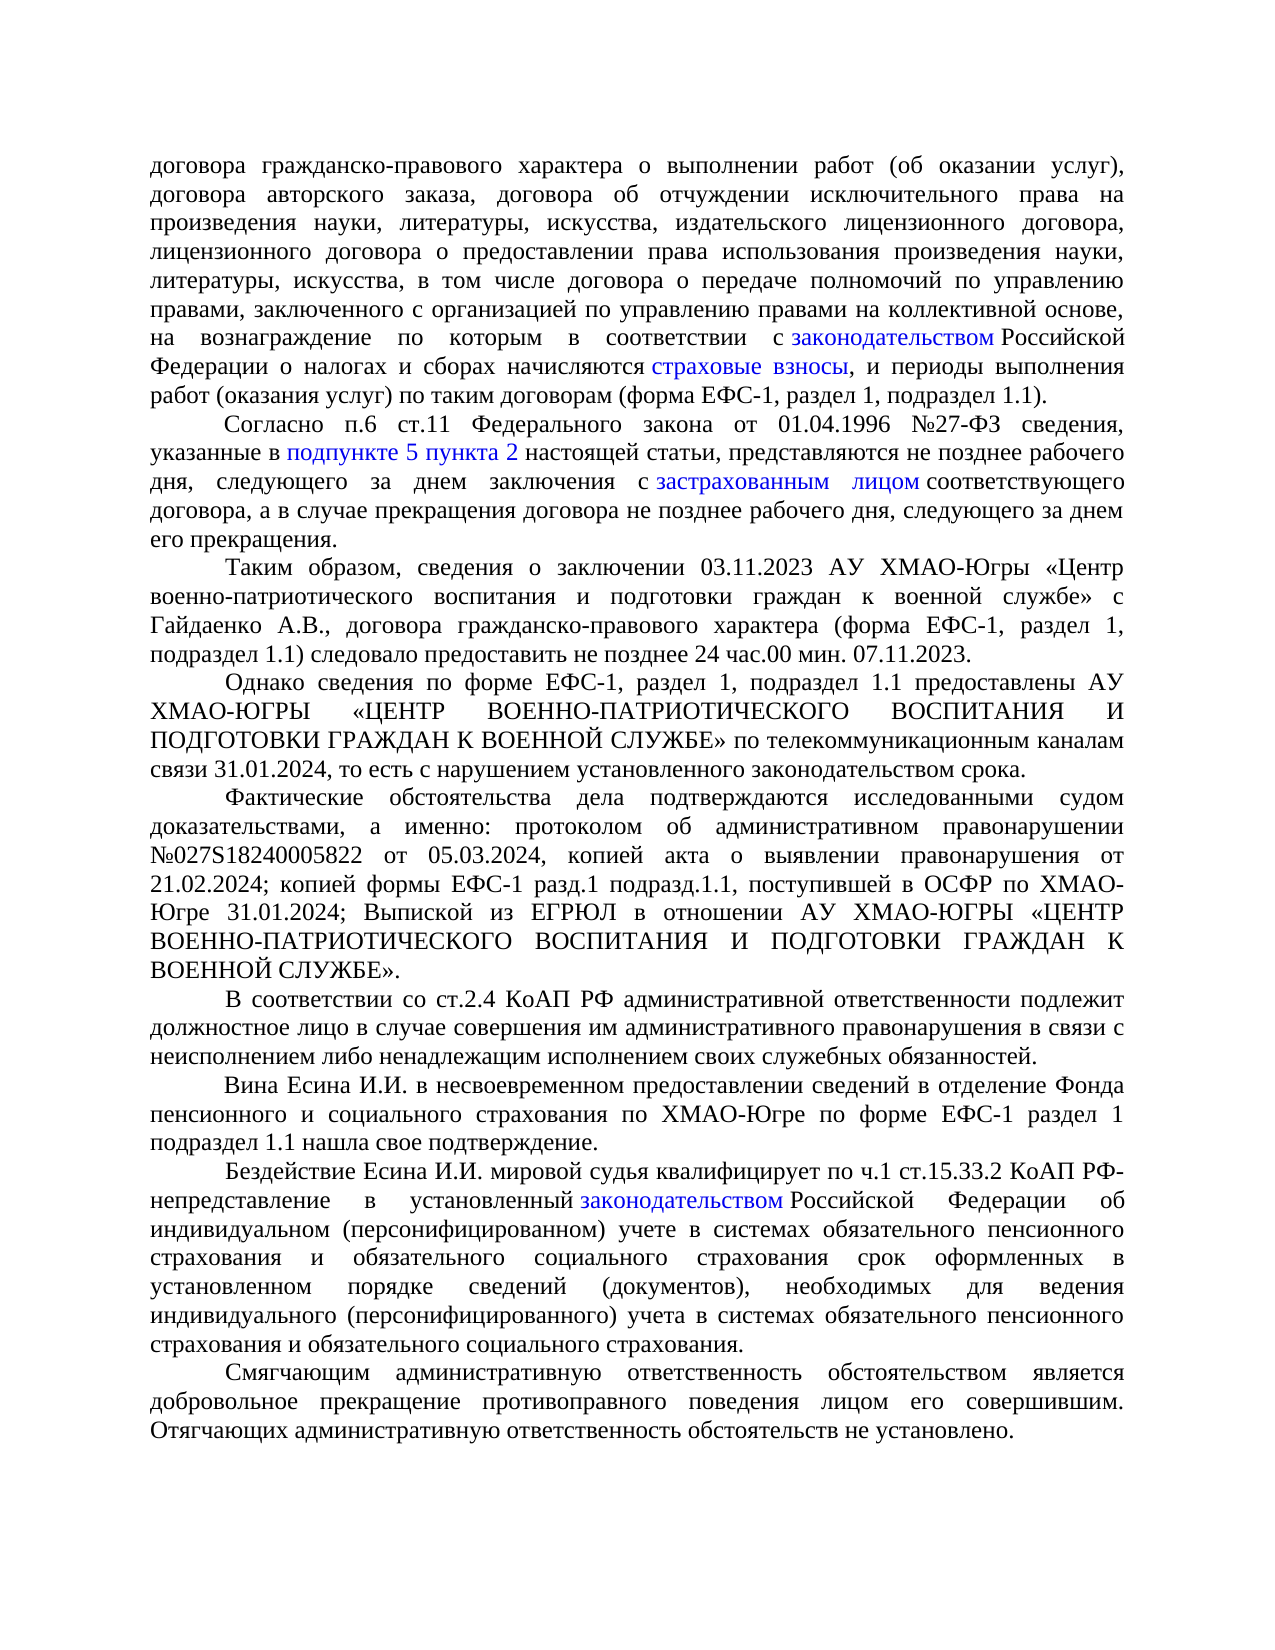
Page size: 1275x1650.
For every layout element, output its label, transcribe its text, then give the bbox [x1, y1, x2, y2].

text Согласно п.6 ст.11 Федерального закона от 01.04.1996 №27-ФЗ сведения, указанные в подпункте 5 пункта 2 настоящей статьи, представляются не позднее рабочего дня, следующего за днем заключения с застрахованным лицом соответствующего договора, а в случае прекращения договора не позднее рабочего дня, следующего за днем его прекращения. [150, 409, 1125, 552]
text Вина Есина И.И. в несвоевременном предоставлении сведений в отделение Фонда пенсионного и социального страхования по ХМАО-Югре по форме ЕФС-1 раздел 1 подраздел 1.1 нашла свое подтверждение. [150, 1070, 1125, 1156]
text Таким образом, сведения о заключении 03.11.2023 АУ ХМАО-Югры «Центр военно-патриотического воспитания и подготовки граждан к военной службе» с Гайдаенко А.В., договора гражданско-правового характера (форма ЕФС-1, раздел 1, подраздел 1.1) следовало предоставить не позднее 24 час.00 мин. 07.11.2023. [150, 552, 1125, 667]
text Смягчающим административную ответственность обстоятельством является добровольное прекращение противоправного поведения лицом его совершившим. Отягчающих административную ответственность обстоятельств не установлено. [150, 1357, 1125, 1444]
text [150, 150, 1125, 409]
text В соответствии со ст.2.4 КоАП РФ административной ответственности подлежит должностное лицо в случае совершения им административного правонарушения в связи с неисполнением либо ненадлежащим исполнением своих служебных обязанностей. [150, 984, 1125, 1070]
text Однако сведения по форме ЕФС-1, раздел 1, подраздел 1.1 предоставлены АУ ХМАО-ЮГРЫ «ЦЕНТР ВОЕННО-ПАТРИОТИЧЕСКОГО ВОСПИТАНИЯ И ПОДГОТОВКИ ГРАЖДАН К ВОЕННОЙ СЛУЖБЕ» по телекоммуникационным каналам связи 31.01.2024, то есть с нарушением установленного законодательством срока. [150, 667, 1125, 782]
text Бездействие Есина И.И. мировой судья квалифицирует по ч.1 ст.15.33.2 КоАП РФ- непредставление в установленный законодательством Российской Федерации об индивидуальном (персонифицированном) учете в системах обязательного пенсионного страхования и обязательного социального страхования срок оформленных в установленном порядке сведений (документов), необходимых для ведения индивидуального (персонифицированного) учета в системах обязательного пенсионного страхования и обязательного социального страхования. [150, 1156, 1125, 1357]
text Фактические обстоятельства дела подтверждаются исследованными судом доказательствами, а именно: протоколом об административном правонарушении №027S18240005822 от 05.03.2024, копией акта о выявлении правонарушения от 21.02.2024; копией формы ЕФС-1 разд.1 подразд.1.1, поступившей в ОСФР по ХМАО-Югре 31.01.2024; Выпиской из ЕГРЮЛ в отношении АУ ХМАО-ЮГРЫ «ЦЕНТР ВОЕННО-ПАТРИОТИЧЕСКОГО ВОСПИТАНИЯ И ПОДГОТОВКИ ГРАЖДАН К ВОЕННОЙ СЛУЖБЕ». [150, 782, 1125, 984]
